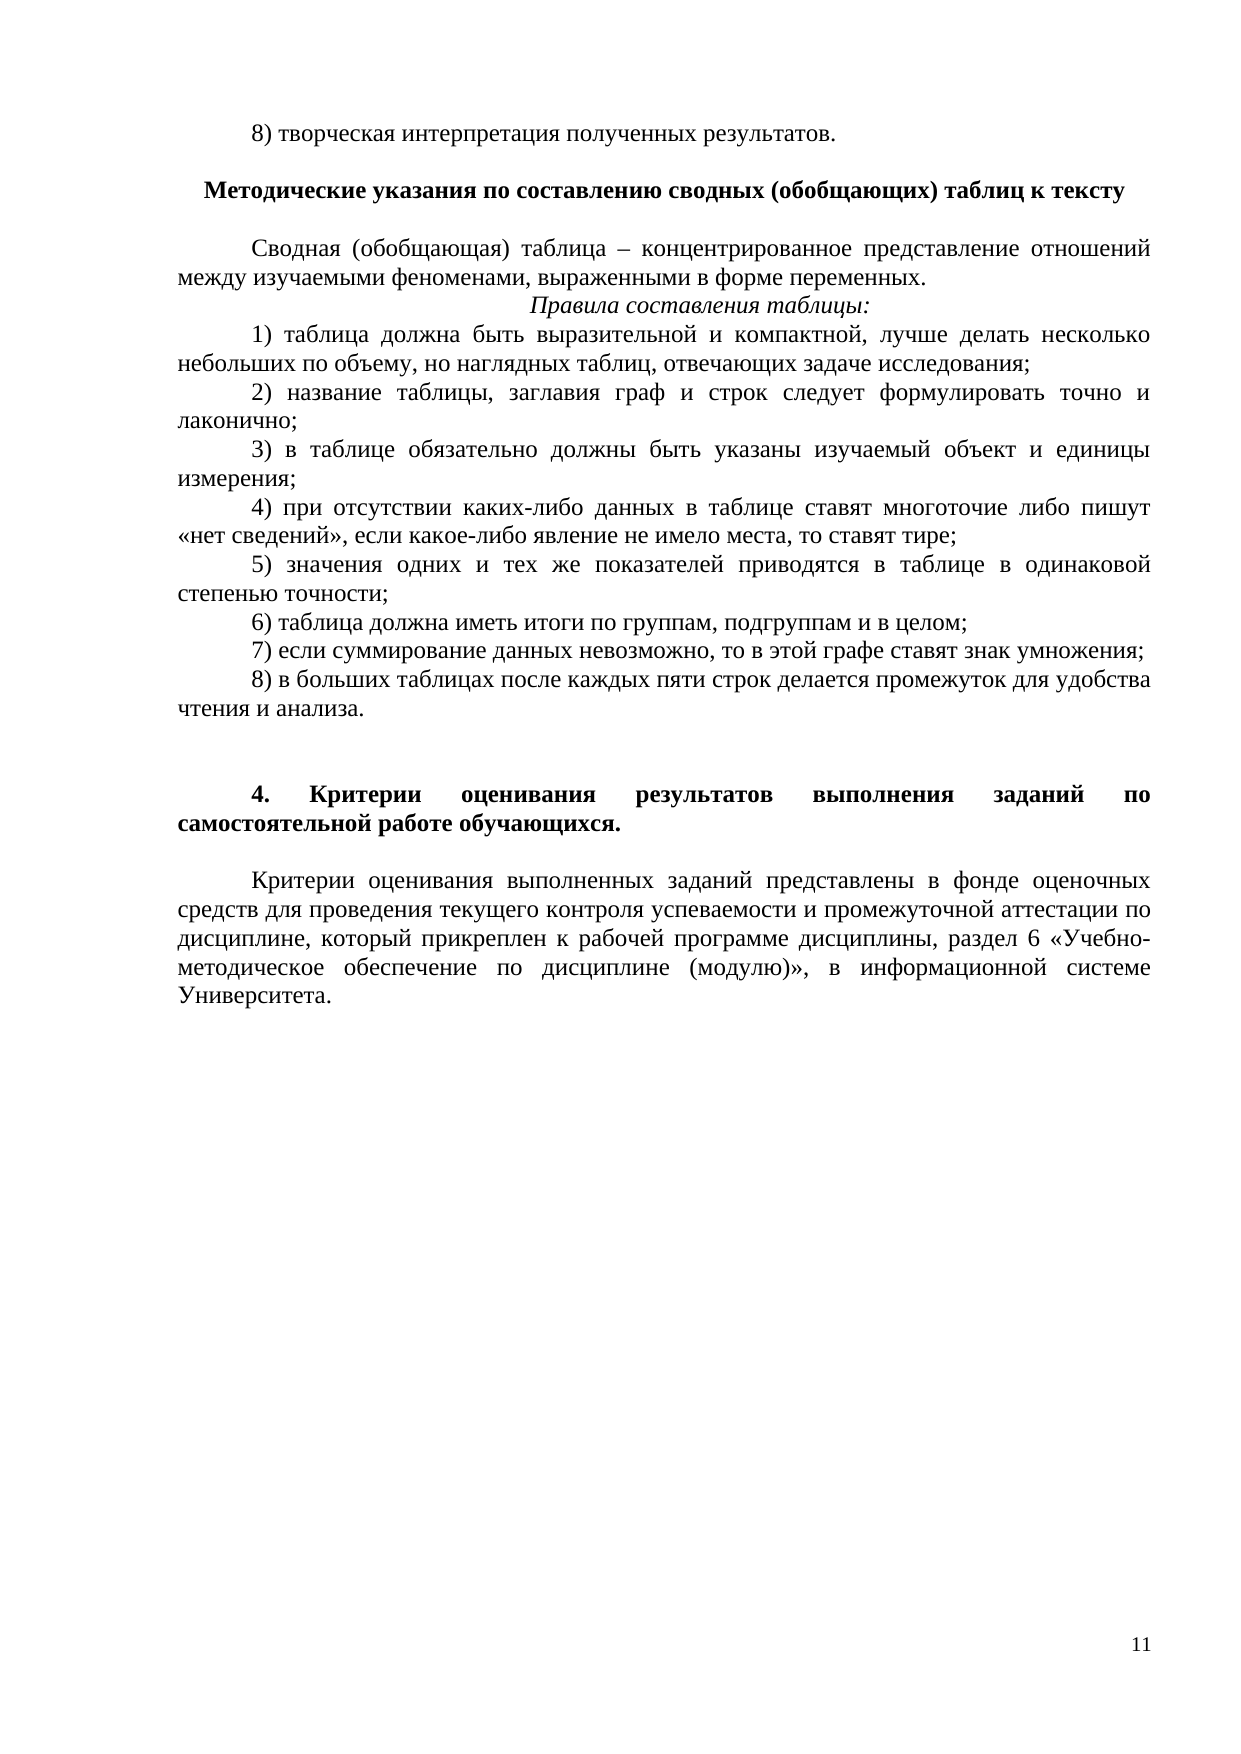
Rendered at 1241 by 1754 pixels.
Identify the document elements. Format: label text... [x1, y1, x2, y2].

text Сводная (обобщающая) таблица – концентрированное представление отношений между изучаемыми феноменами, выраженными в форме переменных. [177, 233, 1152, 291]
text 8) в больших таблицах после каждых пяти строк делается промежуток для удобства чтения и анализа. [177, 664, 1152, 722]
text 2) название таблицы, заглавия граф и строк следует формулировать точно и лаконично; [177, 377, 1152, 434]
text Правила составления таблицы: [177, 291, 1152, 319]
text 7) если суммирование данных невозможно, то в этой графе ставят знак умножения; [177, 636, 1152, 664]
text 4) при отсутствии каких-либо данных в таблице ставят многоточие либо пишут «нет сведений», если какое-либо явление не имело места, то ставят тире; [177, 492, 1152, 549]
text 1) таблица должна быть выразительной и компактной, лучше делать несколько небольших по объему, но наглядных таблиц, отвечающих задаче исследования; [177, 319, 1152, 377]
text 3) в таблице обязательно должны быть указаны изучаемый объект и единицы измерения; [177, 434, 1152, 492]
text Методические указания по составлению сводных (обобщающих) таблиц к тексту [177, 176, 1152, 204]
text Критерии оценивания выполненных заданий представлены в фонде оценочных средств для проведения текущего контроля успеваемости и промежуточной аттестации по дисциплине, который прикреплен к рабочей программе дисциплины, раздел 6 «Учебно-методическое обеспечение по дисциплине (модулю)», в информационной системе Университета. [177, 866, 1152, 1009]
text 4. Критерии оценивания результатов выполнения заданий по самостоятельной работе обучающихся. [177, 779, 1152, 837]
text 6) таблица должна иметь итоги по группам, подгруппам и в целом; [177, 607, 1152, 636]
text 8) творческая интерпретация полученных результатов. [177, 118, 1152, 147]
text 5) значения одних и тех же показателей приводятся в таблице в одинаковой степенью точности; [177, 549, 1152, 607]
